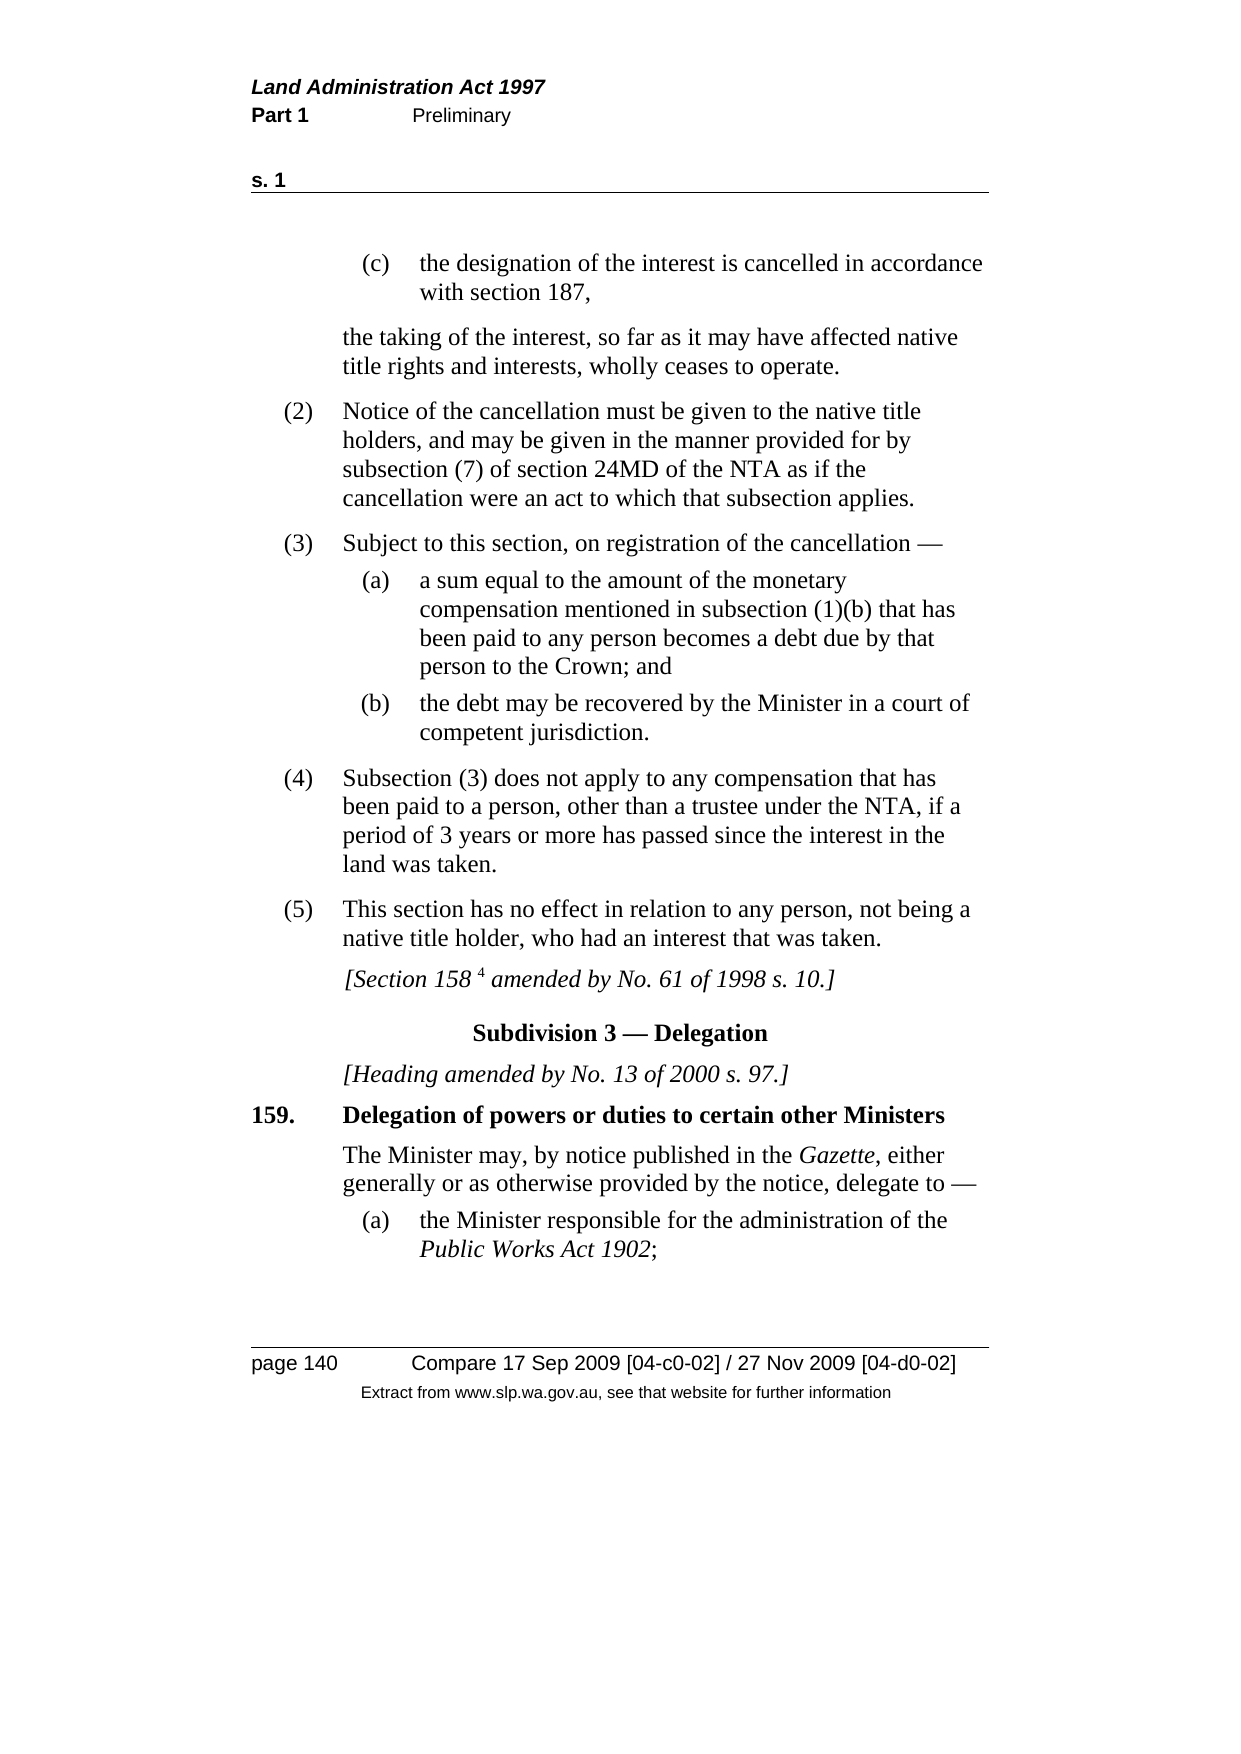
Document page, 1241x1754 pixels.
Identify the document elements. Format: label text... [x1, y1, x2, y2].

text (b) the debt may be recovered by the Minister in a court of competent jurisdiction. [251, 688, 989, 746]
text (5) This section has no effect in relation to any person, not being a native title holder, who had an interest that was taken. [251, 894, 989, 952]
text (3) Subject to this section, on registration of the cancellation — [251, 528, 989, 557]
text (a) a sum equal to the amount of the monetary compensation mentioned in subsection (1)(b) that has been paid to any person becomes a debt due by that person to the Crown; and [251, 565, 989, 680]
text (c) the designation of the interest is cancelled in accordance with section 187, [251, 248, 989, 306]
subtitle 159. Delegation of powers or duties to certain other Ministers [251, 1101, 989, 1129]
text (a) the Minister responsible for the administration of the Public Works Act 1902; [251, 1206, 989, 1263]
text (2) Notice of the cancellation must be given to the native title holders, and may be given in the manner provided for by subsection (7) of section 24MD of the NTA as if the cancellation were an act to which that subsection applies. [251, 396, 989, 511]
text the taking of the interest, so far as it may have affected native title rights and interests, wholly ceases to operate. [251, 322, 989, 380]
subtitle Subdivision 3 — Delegation [251, 1018, 989, 1047]
text [Section 158 4 amended by No. 61 of 1998 s. 10.] [251, 964, 989, 993]
text (4) Subsection (3) does not apply to any compensation that has been paid to a person, other than a trustee under the NTA, if a period of 3 years or more has passed since the interest in the land was taken. [251, 763, 989, 878]
text The Minister may, by notice published in the Gazette, either generally or as otherwise provided by the notice, delegate to — [251, 1140, 989, 1197]
subtitle [Heading amended by No. 13 of 2000 s. 97.] [251, 1059, 989, 1088]
